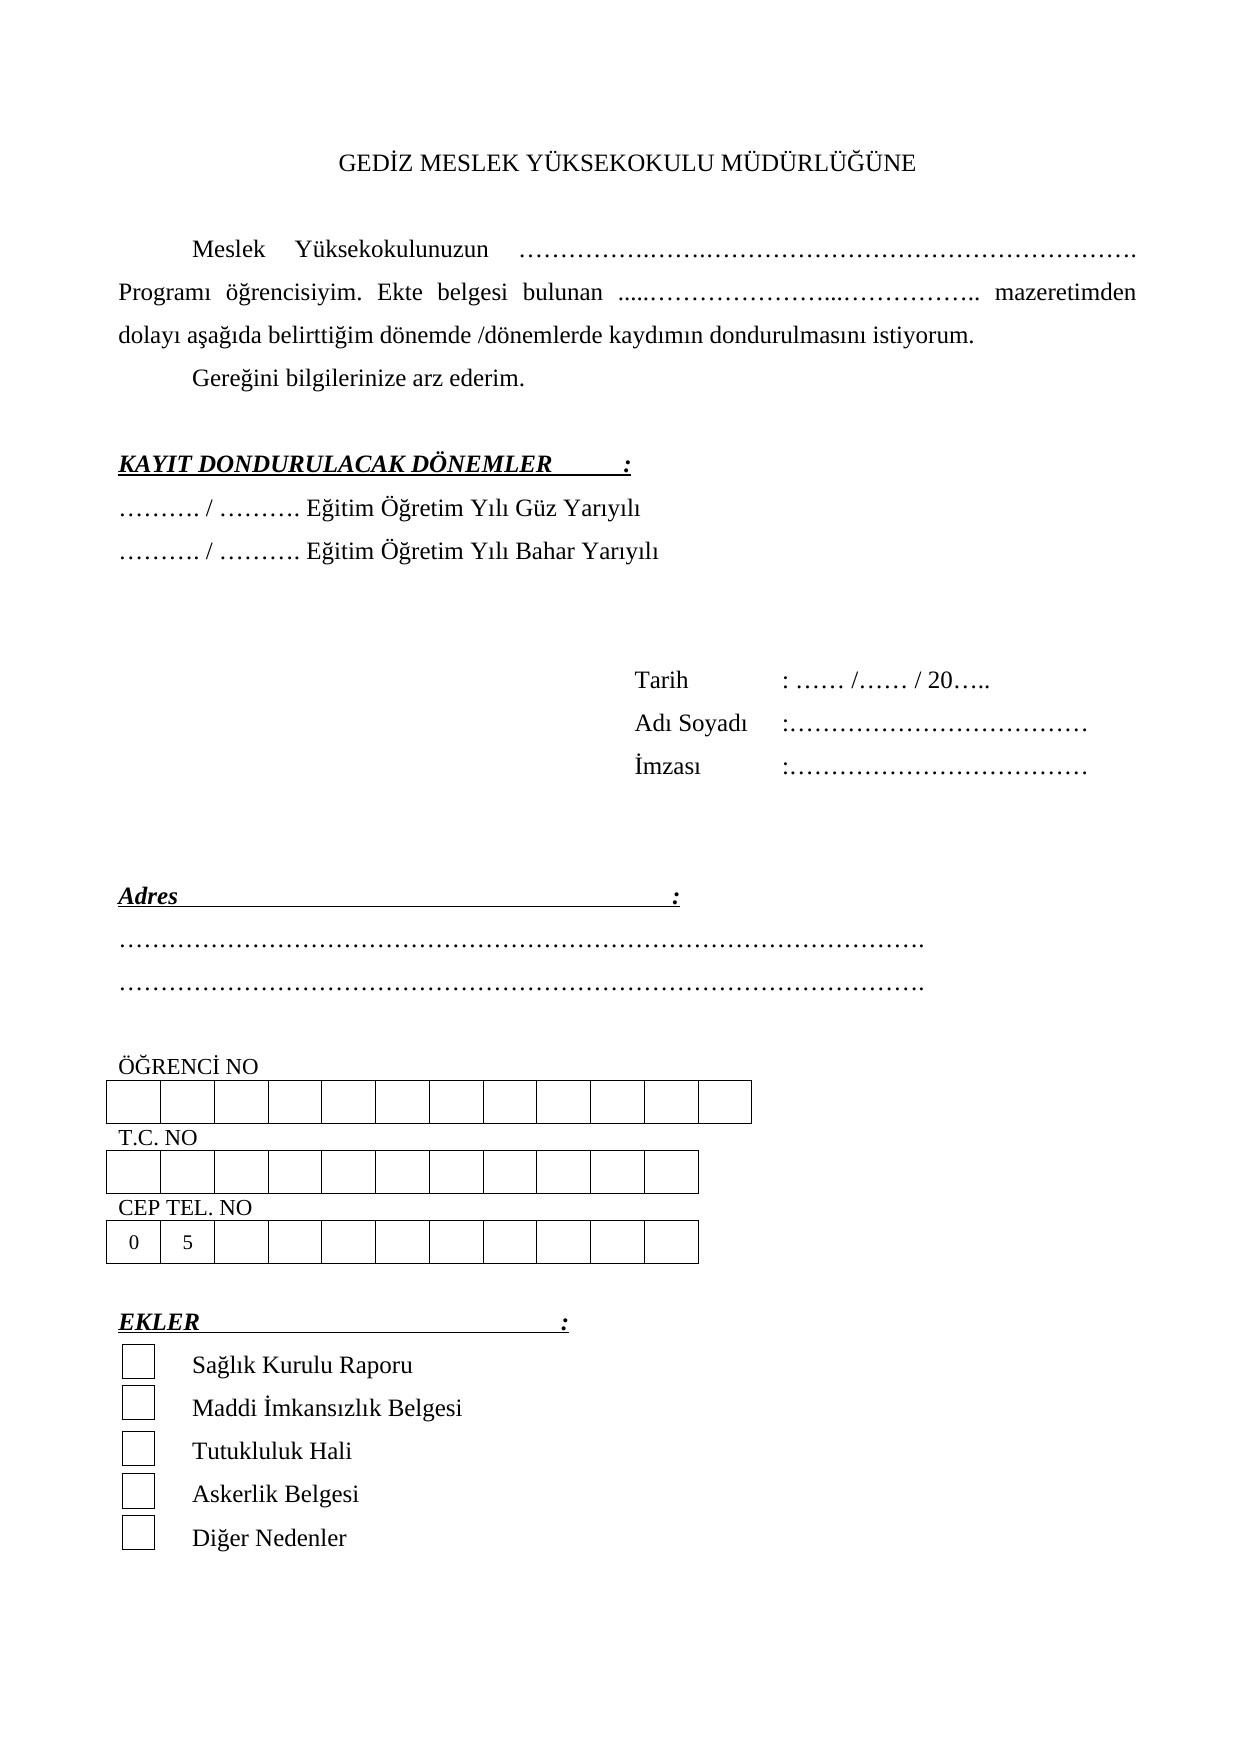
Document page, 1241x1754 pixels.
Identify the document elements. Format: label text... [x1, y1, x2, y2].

table_header [107, 1081, 160, 1122]
table_header 0 [107, 1221, 160, 1263]
table_header [484, 1081, 536, 1122]
text Diğer Nedenler [118, 1523, 1137, 1551]
text ……………………………………………………………………………………. [118, 924, 1137, 953]
text İmzası :……………………………… [118, 751, 1137, 780]
text Meslek Yüksekokulunuzun …………….…….……………………………………………. Programı öğrencisiyim. Ekte belgesi bulunan .....…………………...…………….. mazeretimden dolayı aşağıda belirttiğim dönemde /dönemlerde kaydımın dondurulmasını istiyorum. [118, 234, 1137, 349]
text CEP TEL. NO [118, 1194, 1137, 1220]
table_header [430, 1151, 483, 1193]
text Adres : [118, 881, 1137, 909]
text T.C. NO [118, 1123, 1137, 1150]
text KAYIT DONDURULACAK DÖNEMLER : [118, 449, 1137, 478]
table_header [322, 1151, 375, 1193]
table_header [537, 1081, 590, 1122]
text Askerlik Belgesi [155, 1479, 1137, 1508]
text Maddi İmkansızlık Belgesi [118, 1393, 1137, 1422]
text Gereğini bilgilerinize arz ederim. [118, 363, 1137, 392]
table_header [161, 1151, 214, 1193]
table_header [269, 1151, 321, 1193]
table_header [215, 1151, 268, 1193]
table_header [591, 1081, 644, 1122]
table_header [537, 1151, 590, 1193]
text GEDİZ MESLEK YÜKSEKOKULU MÜDÜRLÜĞÜNE [118, 148, 1137, 176]
text ………. / ………. Eğitim Öğretim Yılı Güz Yarıyılı [118, 493, 1137, 521]
text ÖĞRENCİ NO [118, 1053, 1137, 1080]
table_header [484, 1151, 536, 1193]
table_header [269, 1221, 321, 1263]
table_header [591, 1221, 644, 1263]
text ……………………………………………………………………………………. [118, 967, 1137, 996]
table_header [215, 1221, 268, 1263]
table_header [645, 1221, 698, 1263]
text Tutukluluk Hali [155, 1436, 1137, 1465]
table_header [322, 1221, 375, 1263]
table_header 5 [161, 1221, 214, 1263]
table_header [269, 1081, 321, 1122]
table_header [376, 1081, 429, 1122]
table_header [376, 1221, 429, 1263]
table_header [645, 1151, 698, 1193]
table_header [537, 1221, 590, 1263]
text ………. / ………. Eğitim Öğretim Yılı Bahar Yarıyılı [118, 536, 1137, 564]
table_header [376, 1151, 429, 1193]
table_header [484, 1221, 536, 1263]
table_header [161, 1081, 214, 1122]
text Adı Soyadı :……………………………… [118, 708, 1137, 737]
table_header [430, 1221, 483, 1263]
table_header [591, 1151, 644, 1193]
table_header [430, 1081, 483, 1122]
text Sağlık Kurulu Raporu [155, 1350, 1137, 1379]
table_header [645, 1081, 698, 1122]
text Tarih : …… /…… / 20….. [118, 665, 1137, 694]
table_header [215, 1081, 268, 1122]
text EKLER : [118, 1307, 1137, 1336]
table_header [699, 1081, 751, 1122]
table_header [322, 1081, 375, 1122]
table_header [107, 1151, 160, 1193]
